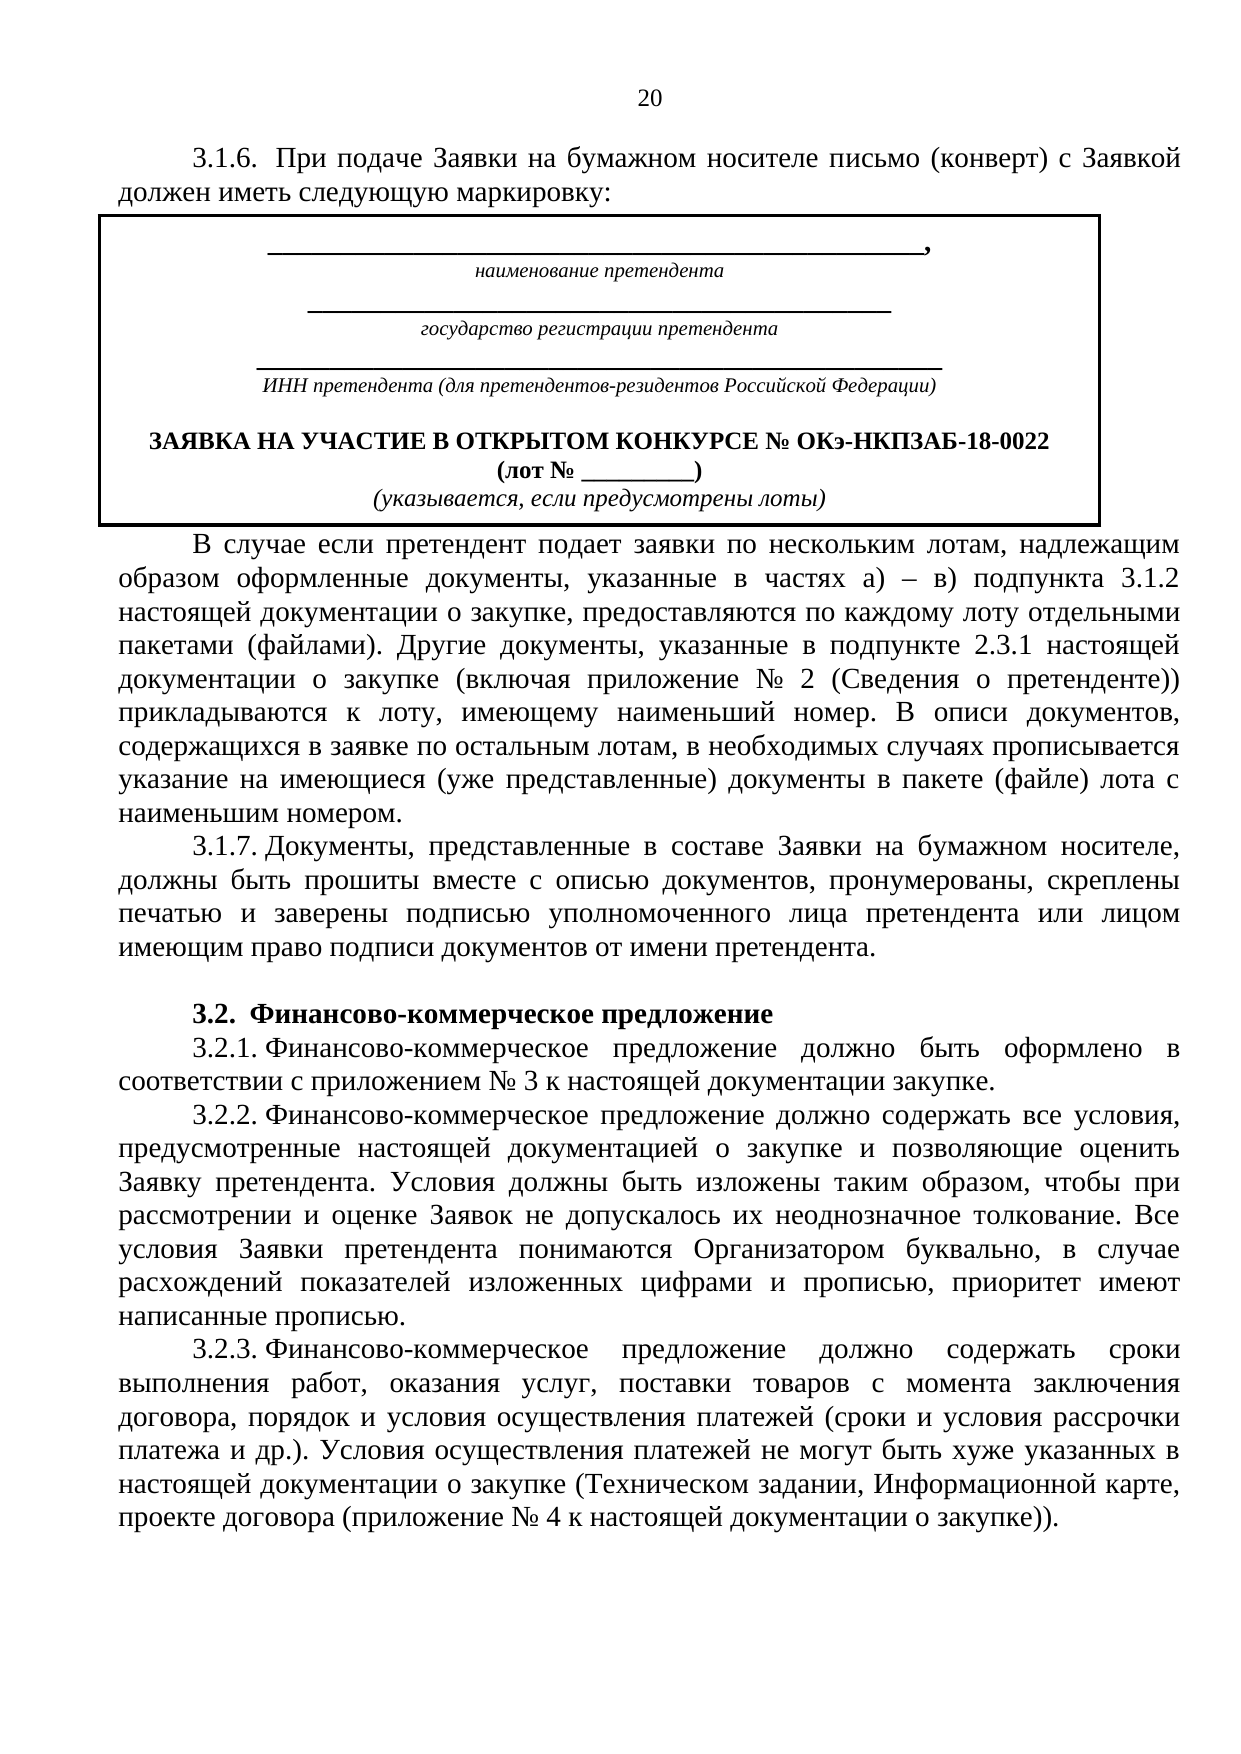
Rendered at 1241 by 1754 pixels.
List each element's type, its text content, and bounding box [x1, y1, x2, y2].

subtitle Финансово-коммерческое предложение [118, 996, 1181, 1030]
text В случае если претендент подает заявки по нескольким лотам, надлежащим образом оформленные документы, указанные в частях а) – в) подпункта 3.1.2 настоящей документации о закупке, предоставляются по каждому лоту отдельными пакетами (файлами). Другие документы, указанные в подпункте 2.3.1 настоящей документации о закупке (включая приложение № 2 (Сведения о претенденте)) прикладываются к лоту, имеющему наименьший номер. В описи документов, содержащихся в заявке по остальным лотам, в необходимых случаях прописывается указание на имеющиеся (уже представленные) документы в пакете (файле) лота с наименьшим номером. [118, 207, 1181, 828]
list Финансово-коммерческое предложение должно содержать все условия, предусмотренные настоящей документацией о закупке и позволяющие оценить Заявку претендента. Условия должны быть изложены таким образом, чтобы при рассмотрении и оценке Заявок не допускалось их неоднозначное толкование. Все условия Заявки претендента понимаются Организатором буквально, в случае расхождений показателей изложенных цифрами и прописью, приоритет имеют написанные прописью. [118, 1097, 1181, 1332]
list При подаче Заявки на бумажном носителе письмо (конверт) с Заявкой должен иметь следующую маркировку: [118, 140, 1181, 207]
list Финансово-коммерческое предложение должно содержать сроки выполнения работ, оказания услуг, поставки товаров с момента заключения договора, порядок и условия осуществления платежей (сроки и условия рассрочки платежа и др.). Условия осуществления платежей не могут быть хуже указанных в настоящей документации о закупке (Техническом задании, Информационной карте, проекте договора (приложение № 4 к настоящей документации о закупке)). [118, 1332, 1181, 1533]
list Финансово-коммерческое предложение должно быть оформлено в соответствии с приложением № 3 к настоящей документации закупке. [118, 1030, 1181, 1097]
list Документы, представленные в составе Заявки на бумажном носителе, должны быть прошиты вместе с описью документов, пронумерованы, скреплены печатью и заверены подписью уполномоченного лица претендента или лицом имеющим право подписи документов от имени претендента. [118, 828, 1181, 963]
